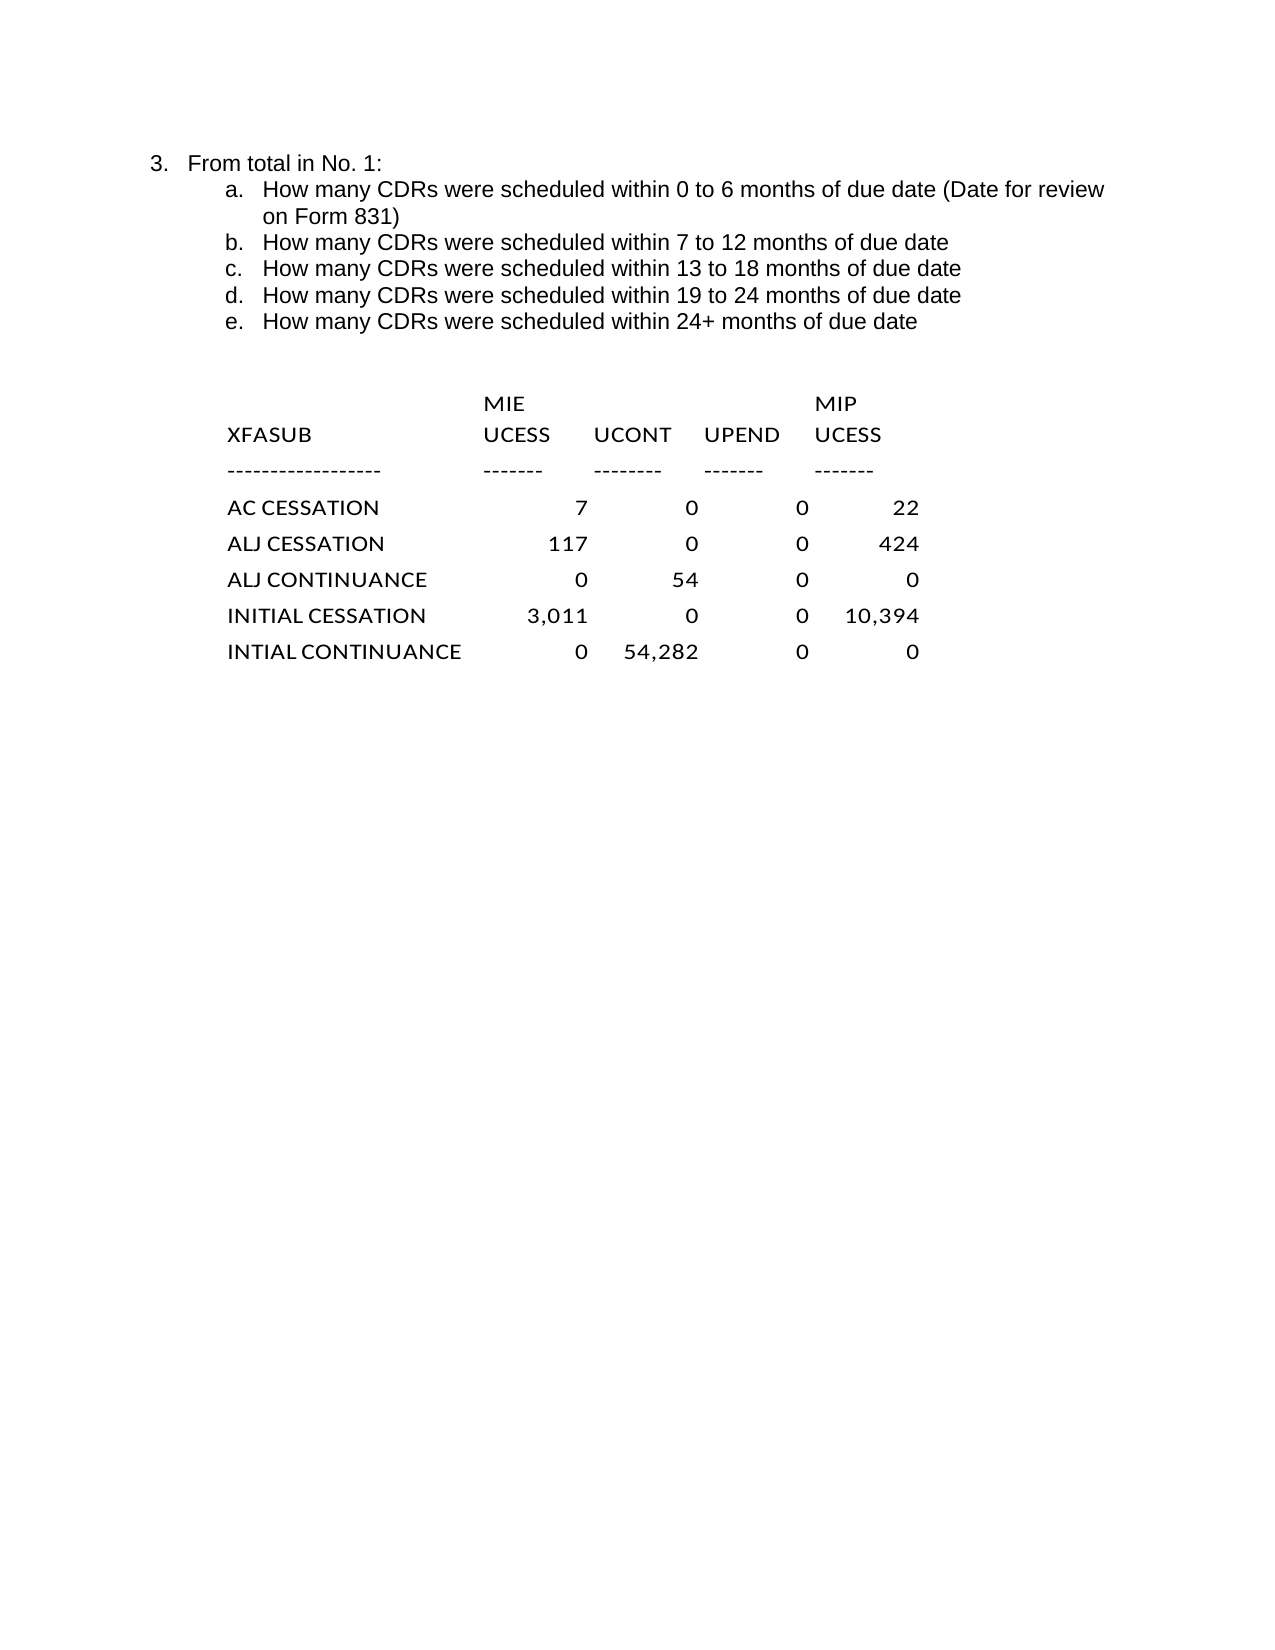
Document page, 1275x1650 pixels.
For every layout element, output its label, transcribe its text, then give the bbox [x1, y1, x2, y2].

list How many CDRs were scheduled within 7 to 12 months of due date [225, 229, 1125, 255]
list How many CDRs were scheduled within 13 to 18 months of due date [225, 255, 1125, 282]
list How many CDRs were scheduled within 19 to 24 months of due date [225, 282, 1125, 308]
list From total in No. 1: [150, 150, 1125, 176]
list How many CDRs were scheduled within 24+ months of due date [225, 308, 1125, 334]
list How many CDRs were scheduled within 0 to 6 months of due date (Date for review on Form 831) [225, 176, 1125, 229]
